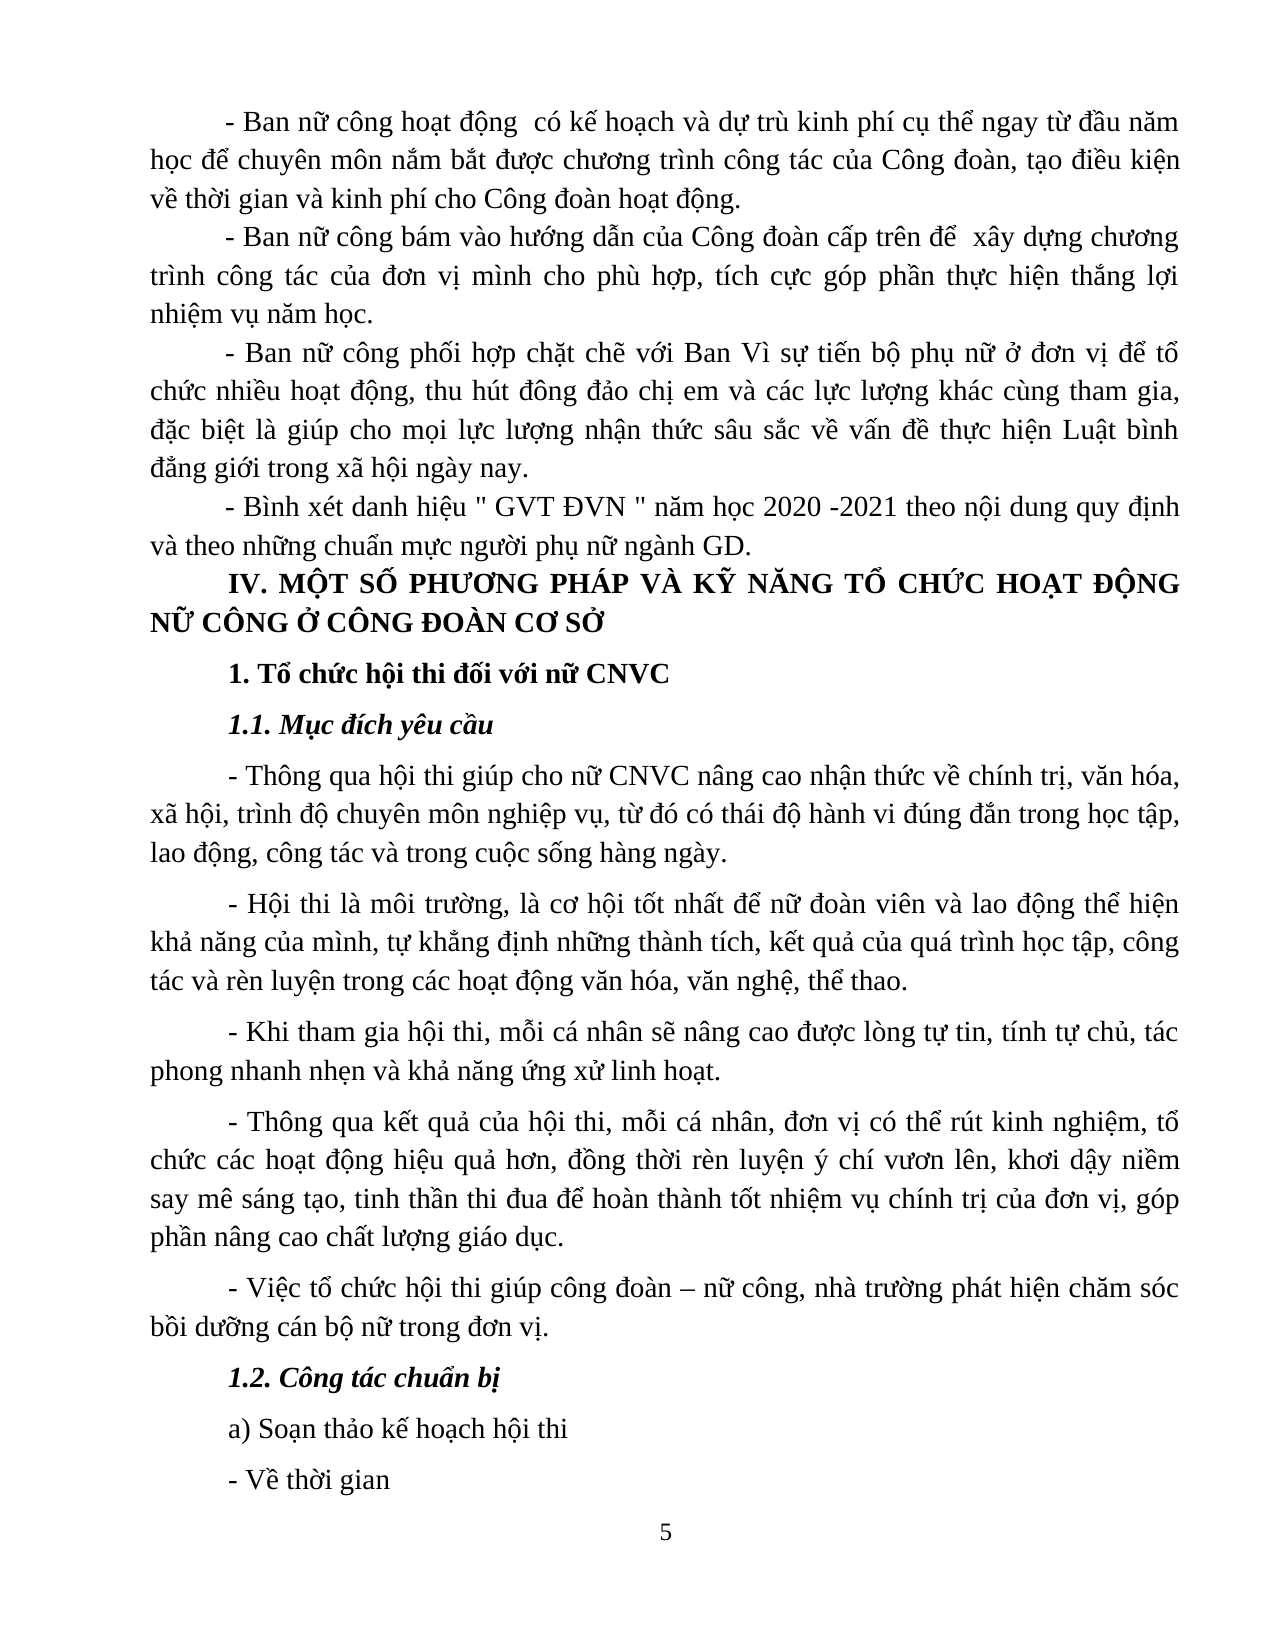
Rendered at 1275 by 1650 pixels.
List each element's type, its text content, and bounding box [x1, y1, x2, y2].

text - Về thời gian [150, 1462, 1181, 1496]
text 1.1. Mục đích yêu cầu [150, 707, 1181, 740]
text - Hội thi là môi trường, là cơ hội tốt nhất để nữ đoàn viên và lao động thể hiện khả năng của mình, tự khẳng định những thành tích, kết quả của quá trình học tập, công tác và rèn luyện trong các hoạt động văn hóa, văn nghệ, thể thao. [150, 886, 1181, 997]
text - Việc tổ chức hội thi giúp công đoàn – nữ công, nhà trường phát hiện chăm sóc bồi dưỡng cán bộ nữ trong đơn vị. [150, 1270, 1181, 1342]
text - Bình xét danh hiệu " GVT ĐVN " năm học 2020 -2021 theo nội dung quy định và theo những chuẩn mực người phụ nữ ngành GD. [150, 489, 1181, 561]
text - Thông qua kết quả của hội thi, mỗi cá nhân, đơn vị có thể rút kinh nghiệm, tổ chức các hoạt động hiệu quả hơn, đồng thời rèn luyện ý chí vươn lên, khơi dậy niềm say mê sáng tạo, tinh thần thi đua để hoàn thành tốt nhiệm vụ chính trị của đơn vị, góp phần nâng cao chất lượng giáo dục. [150, 1104, 1181, 1253]
text a) Soạn thảo kế hoạch hội thi [150, 1411, 1181, 1444]
text - Ban nữ công bám vào hướng dẫn của Công đoàn cấp trên để xây dựng chương trình công tác của đơn vị mình cho phù hợp, tích cực góp phần thực hiện thắng lợi nhiệm vụ năm học. [150, 219, 1181, 330]
text IV. MỘT SỐ PHƯƠNG PHÁP VÀ KỸ NĂNG TỔ CHỨC HOẠT ĐỘNG NỮ CÔNG Ở CÔNG ĐOÀN CƠ SỞ [150, 566, 1181, 638]
text - Ban nữ công hoạt động có kế hoạch và dự trù kinh phí cụ thể ngay từ đầu năm học để chuyên môn nắm bắt được chương trình công tác của Công đoàn, tạo điều kiện về thời gian và kinh phí cho Công đoàn hoạt động. [150, 104, 1181, 214]
text - Khi tham gia hội thi, mỗi cá nhân sẽ nâng cao được lòng tự tin, tính tự chủ, tác phong nhanh nhẹn và khả năng ứng xử linh hoạt. [150, 1014, 1181, 1086]
text - Thông qua hội thi giúp cho nữ CNVC nâng cao nhận thức về chính trị, văn hóa, xã hội, trình độ chuyên môn nghiệp vụ, từ đó có thái độ hành vi đúng đắn trong học tập, lao động, công tác và trong cuộc sống hàng ngày. [150, 758, 1181, 868]
text - Ban nữ công phối hợp chặt chẽ với Ban Vì sự tiến bộ phụ nữ ở đơn vị để tổ chức nhiều hoạt động, thu hút đông đảo chị em và các lực lượng khác cùng tham gia, đặc biệt là giúp cho mọi lực lượng nhận thức sâu sắc về vấn đề thực hiện Luật bình đẳng giới trong xã hội ngày nay. [150, 335, 1181, 484]
text 1. Tổ chức hội thi đối với nữ CNVC [150, 656, 1181, 689]
text 1.2. Công tác chuẩn bị [150, 1360, 1181, 1393]
